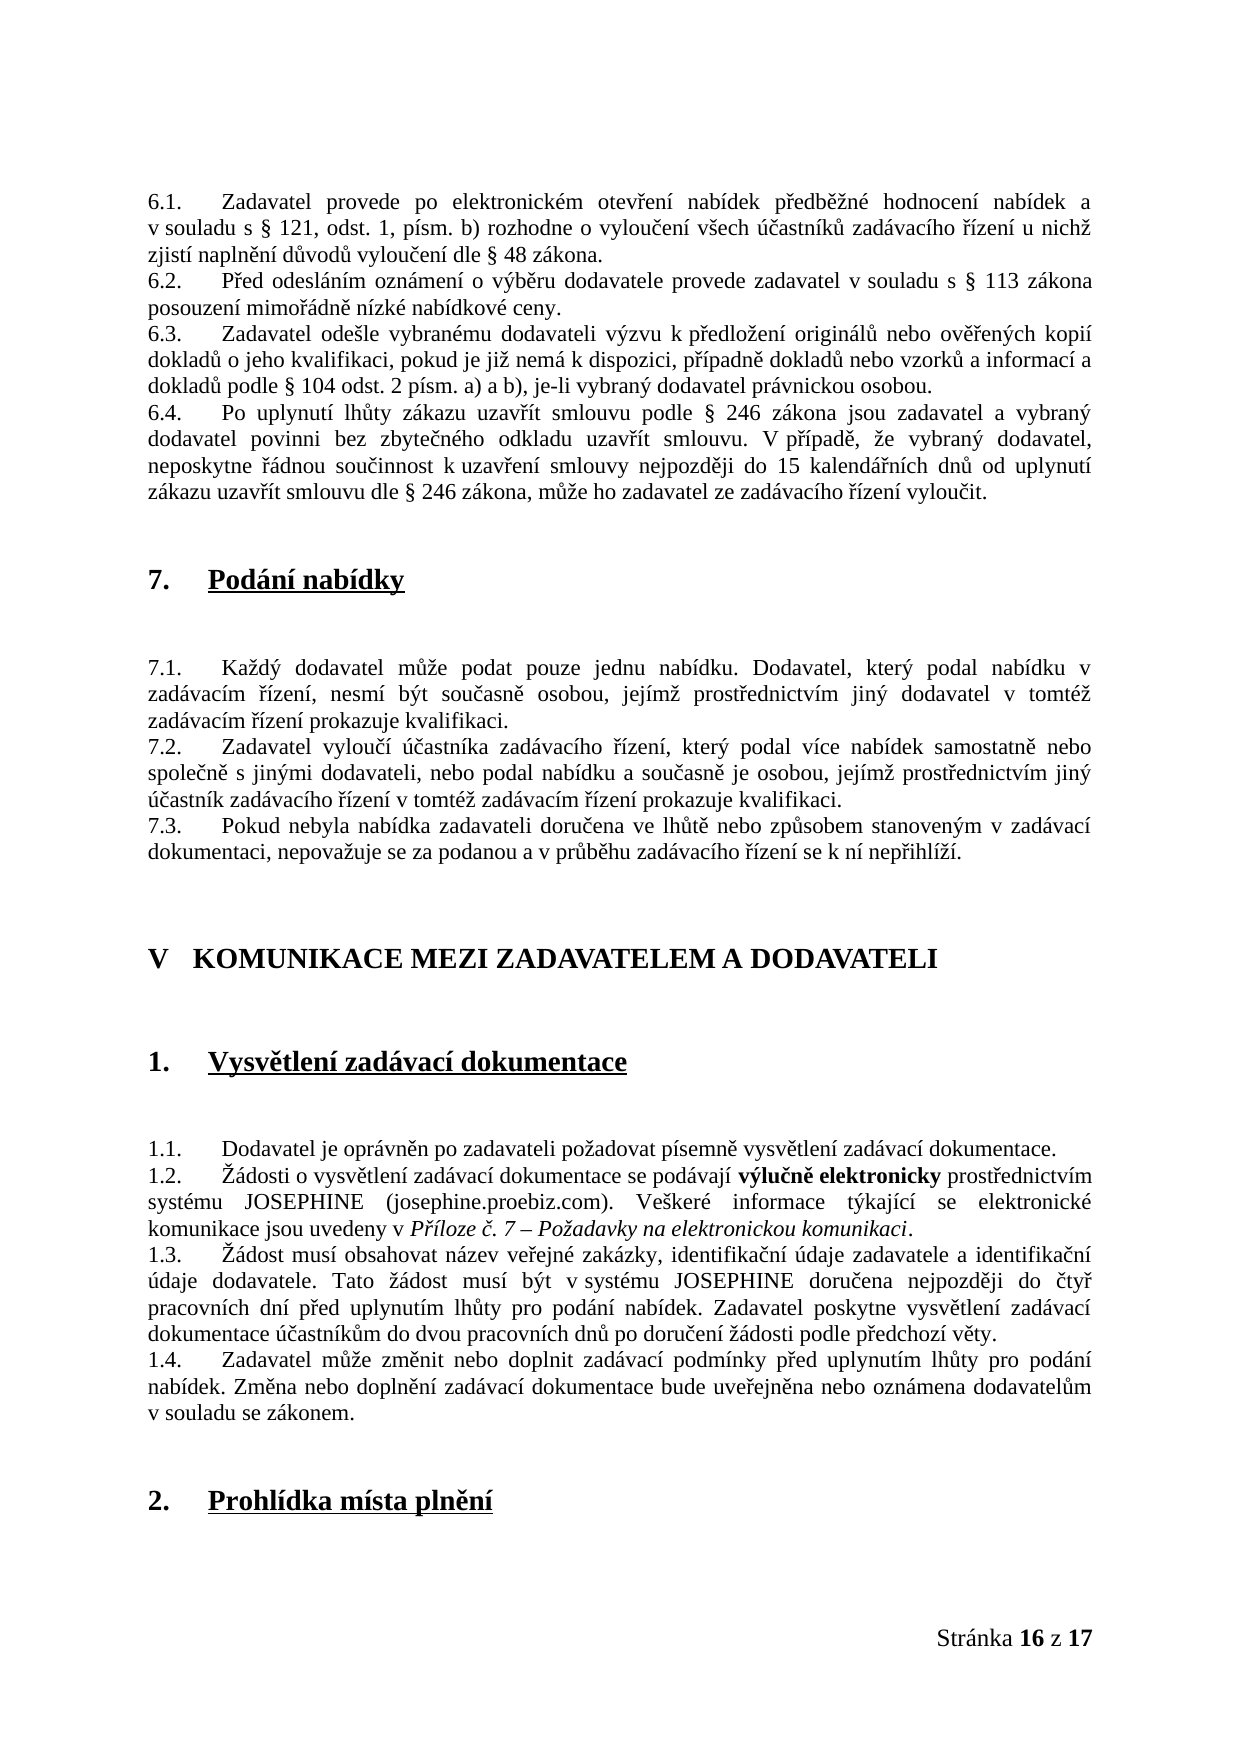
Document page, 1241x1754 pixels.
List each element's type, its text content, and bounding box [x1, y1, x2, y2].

subtitle Vysvětlení zadávací dokumentace [148, 1044, 1093, 1077]
subtitle Zadavatel může změnit nebo doplnit zadávací podmínky před uplynutím lhůty pro podání nabídek. Změna nebo doplnění zadávací dokumentace bude uveřejněna nebo oznámena dodavatelům v souladu se zákonem. [148, 1346, 1093, 1425]
subtitle Zadavatel odešle vybranému dodavateli výzvu k předložení originálů nebo ověřených kopií dokladů o jeho kvalifikaci, pokud je již nemá k dispozici, případně dokladů nebo vzorků a informací a dokladů podle § 104 odst. 2 písm. a) a b), je-li vybraný dodavatel právnickou osobou. [148, 320, 1093, 399]
subtitle Žádost musí obsahovat název veřejné zakázky, identifikační údaje zadavatele a identifikační údaje dodavatele. Tato žádost musí být v systému JOSEPHINE doručena nejpozději do čtyř pracovních dní před uplynutím lhůty pro podání nabídek. Zadavatel poskytne vysvětlení zadávací dokumentace účastníkům do dvou pracovních dnů po doručení žádosti podle předchozí věty. [148, 1241, 1093, 1346]
subtitle KOMUNIKACE MEZI ZADAVATELEM A DODAVATELI [148, 941, 1093, 975]
subtitle Žádosti o vysvětlení zadávací dokumentace se podávají výlučně elektronicky prostřednictvím systému JOSEPHINE (josephine.proebiz.com). Veškeré informace týkající se elektronické komunikace jsou uvedeny v Příloze č. 7 – Požadavky na elektronickou komunikaci. [148, 1162, 1093, 1241]
subtitle Po uplynutí lhůty zákazu uzavřít smlouvu podle § 246 zákona jsou zadavatel a vybraný dodavatel povinni bez zbytečného odkladu uzavřít smlouvu. V případě, že vybraný dodavatel, neposkytne řádnou součinnost k uzavření smlouvy nejpozději do 15 kalendářních dnů od uplynutí zákazu uzavřít smlouvu dle § 246 zákona, může ho zadavatel ze zadávacího řízení vyloučit. [148, 399, 1093, 504]
subtitle Pokud nebyla nabídka zadavateli doručena ve lhůtě nebo způsobem stanoveným v zadávací dokumentaci, nepovažuje se za podanou a v průběhu zadávacího řízení se k ní nepřihlíží. [148, 812, 1093, 865]
subtitle Dodavatel je oprávněn po zadavateli požadovat písemně vysvětlení zadávací dokumentace. [148, 1136, 1093, 1162]
subtitle Prohlídka místa plnění [148, 1483, 1093, 1517]
subtitle Před odesláním oznámení o výběru dodavatele provede zadavatel v souladu s § 113 zákona posouzení mimořádně nízké nabídkové ceny. [148, 267, 1093, 320]
subtitle Každý dodavatel může podat pouze jednu nabídku. Dodavatel, který podal nabídku v zadávacím řízení, nesmí být současně osobou, jejímž prostřednictvím jiný dodavatel v tomtéž zadávacím řízení prokazuje kvalifikaci. [148, 654, 1093, 733]
subtitle Zadavatel vyloučí účastníka zadávacího řízení, který podal více nabídek samostatně nebo společně s jinými dodavateli, nebo podal nabídku a současně je osobou, jejímž prostřednictvím jiný účastník zadávacího řízení v tomtéž zadávacím řízení prokazuje kvalifikaci. [148, 733, 1093, 812]
subtitle Podání nabídky [148, 562, 1093, 596]
subtitle Zadavatel provede po elektronickém otevření nabídek předběžné hodnocení nabídek a v souladu s § 121, odst. 1, písm. b) rozhodne o vyloučení všech účastníků zadávacího řízení u nichž zjistí naplnění důvodů vyloučení dle § 48 zákona. [148, 188, 1093, 267]
